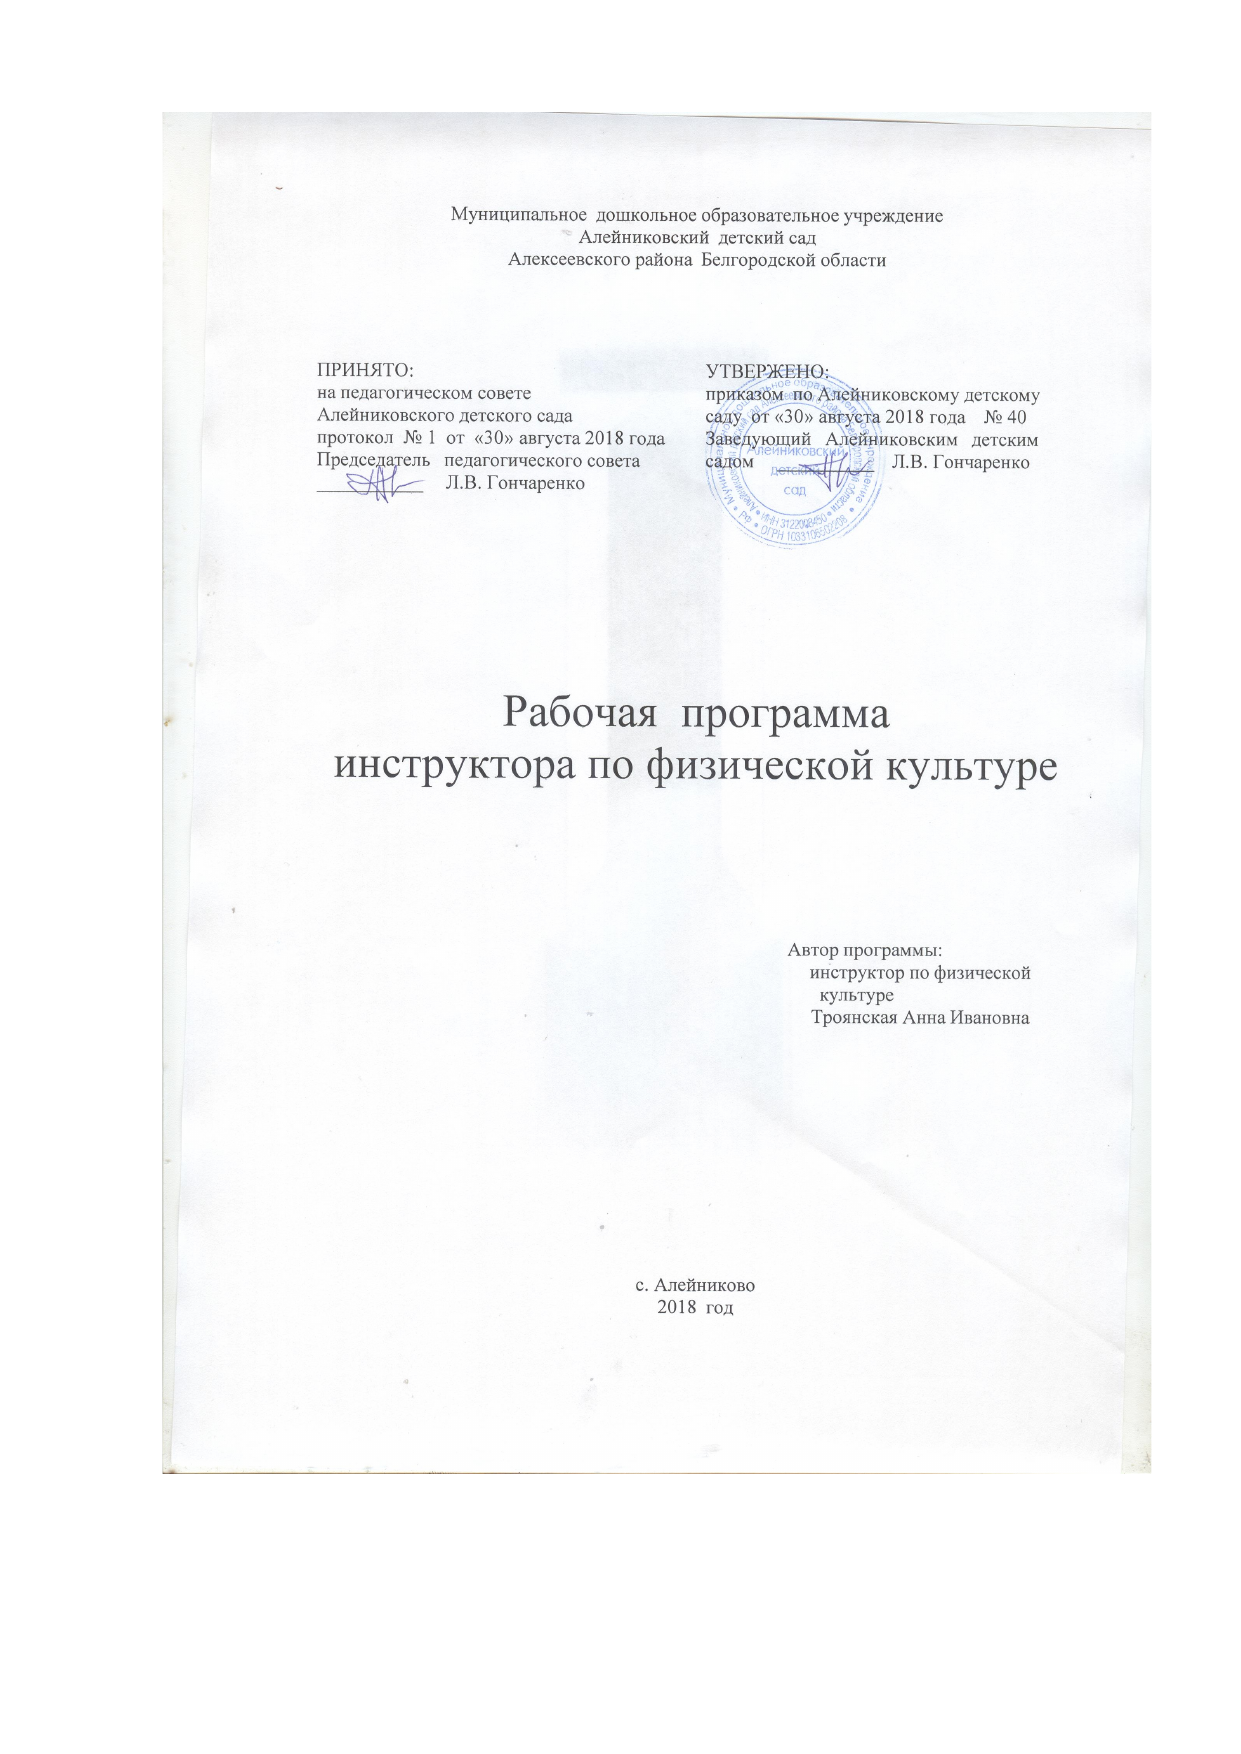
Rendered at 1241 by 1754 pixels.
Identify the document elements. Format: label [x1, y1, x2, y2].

picture [162, 112, 1152, 1474]
